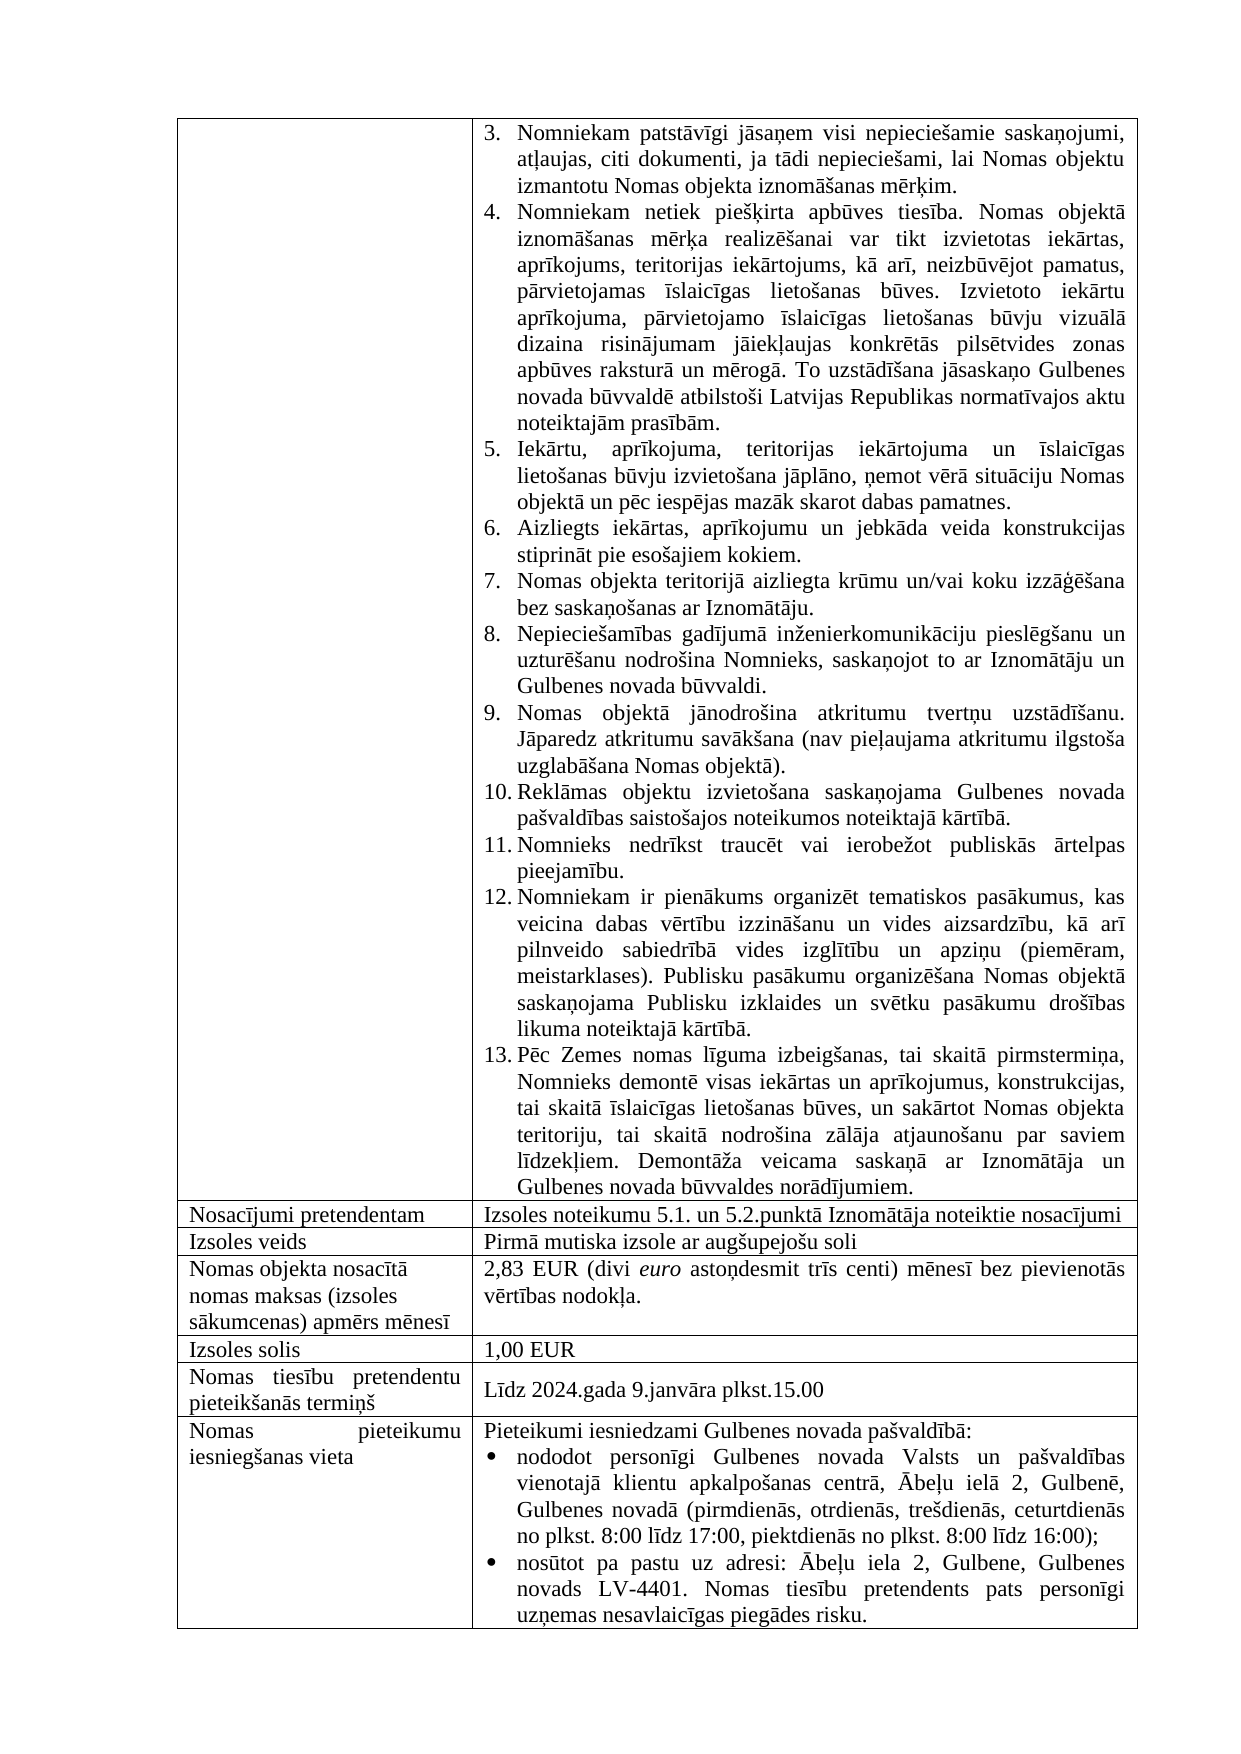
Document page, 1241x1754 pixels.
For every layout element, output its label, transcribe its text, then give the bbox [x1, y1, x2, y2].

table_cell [473, 119, 1137, 1200]
table_cell Izsoles solis [178, 1336, 472, 1362]
table_cell Izsoles noteikumu 5.1. un 5.2.punktā Iznomātāja noteiktie nosacījumi [473, 1201, 1137, 1227]
table_cell Nomas pieteikumu iesniegšanas vieta [178, 1417, 472, 1628]
table_cell Nomas tiesību pretendentu pieteikšanās termiņš [178, 1363, 472, 1416]
table_cell Nomas objekta nosacītā nomas maksas (izsoles sākumcenas) apmērs mēnesī [178, 1256, 472, 1334]
table_cell Izsoles veids [178, 1228, 472, 1254]
table_cell Pirmā mutiska izsole ar augšupejošu soli [473, 1228, 1137, 1254]
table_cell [178, 119, 472, 1200]
table_cell 2,83 EUR (divi euro astoņdesmit trīs centi) mēnesī bez pievienotās vērtības nodokļa. [473, 1256, 1137, 1334]
table_cell Pieteikumi iesniedzami Gulbenes novada pašvaldībā: nododot personīgi Gulbenes novada Valsts un pašvaldības vienotajā klientu apkalpošanas centrā, Ābeļu ielā 2, Gulbenē, Gulbenes novadā (pirmdienās, otrdienās, trešdienās, ceturtdienās no plkst. 8:00 līdz 17:00, piektdienās no plkst. 8:00 līdz 16:00); nosūtot pa pastu uz adresi: Ābeļu iela 2, Gulbene, Gulbenes novads LV-4401. Nomas tiesību pretendents pats personīgi uzņemas nesavlaicīgas piegādes risku. [473, 1417, 1137, 1628]
table_cell Līdz 2024.gada 9.janvāra plkst.15.00 [473, 1363, 1137, 1416]
table_cell 1,00 EUR [473, 1336, 1137, 1362]
table_cell Nosacījumi pretendentam [178, 1201, 472, 1227]
